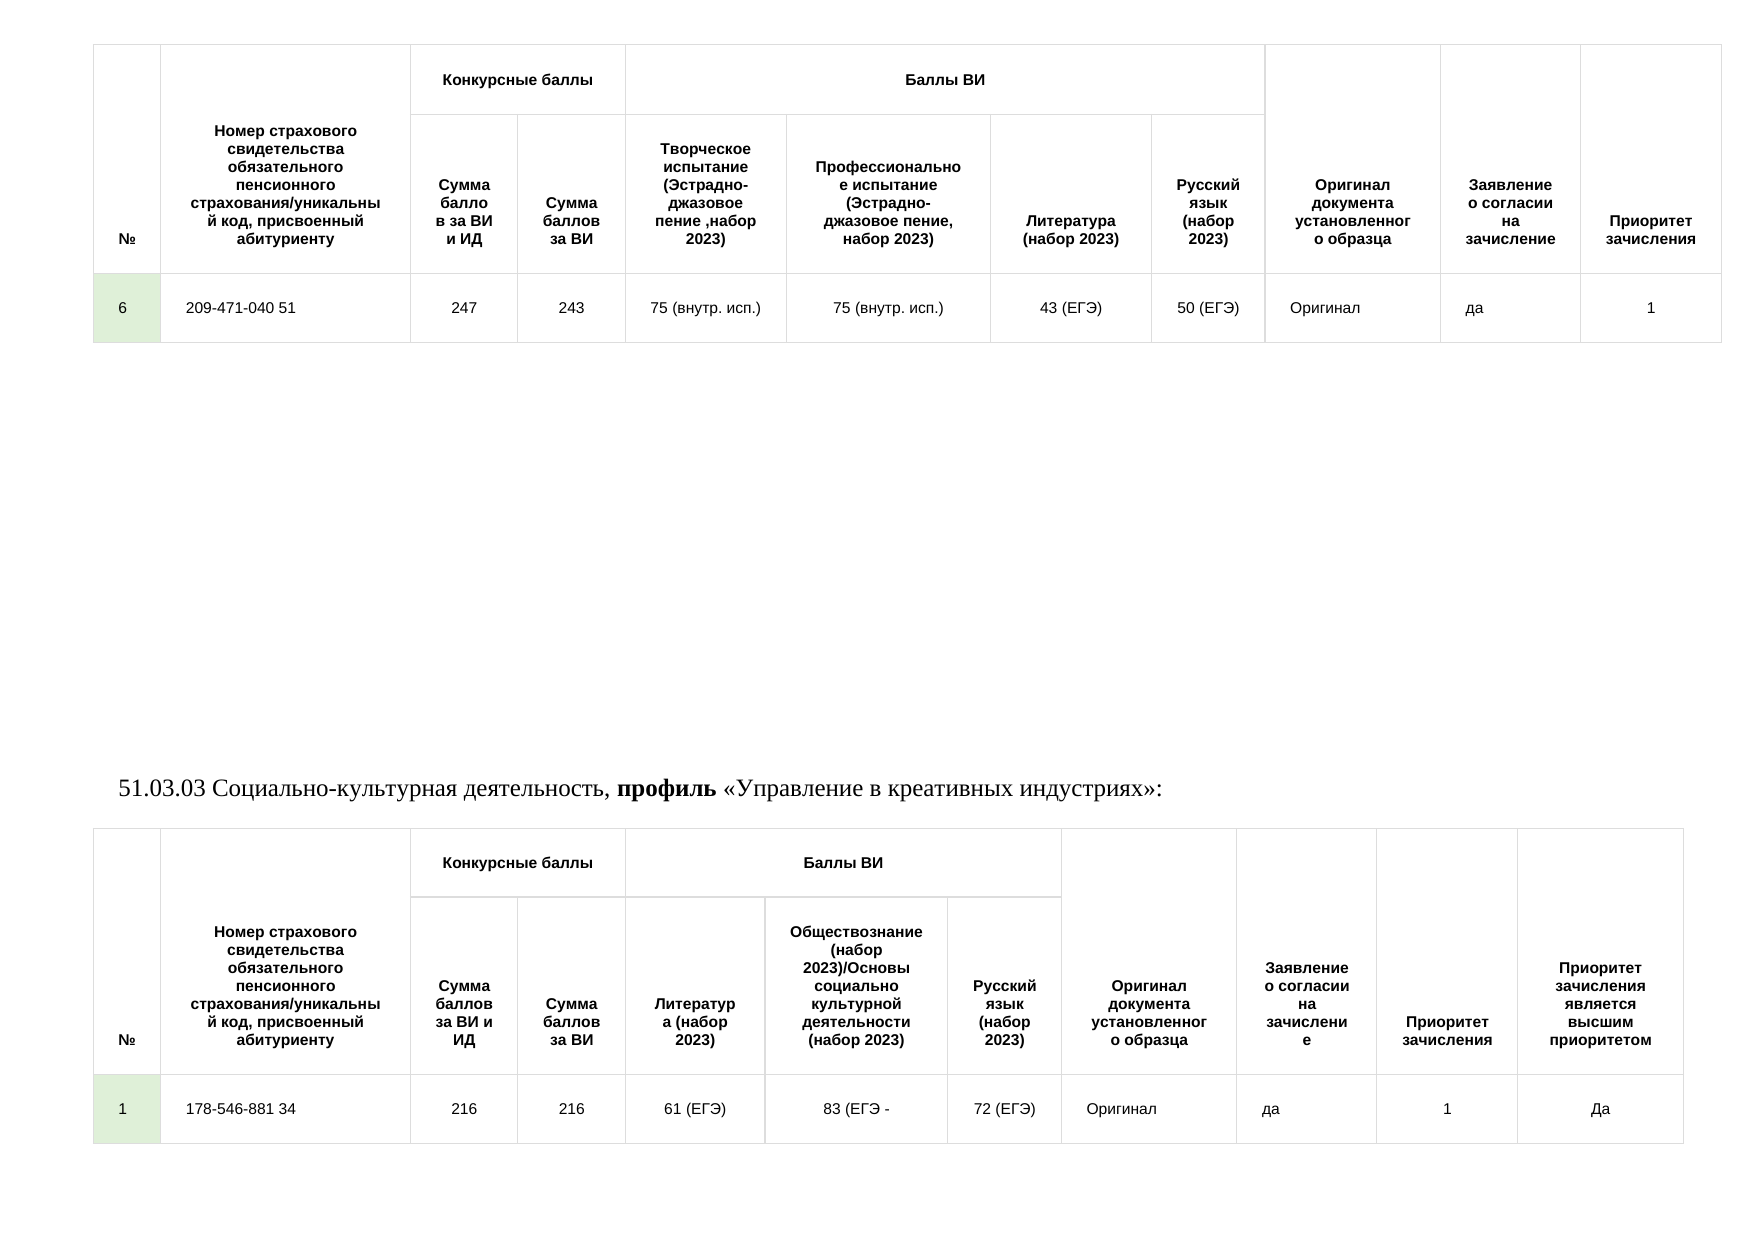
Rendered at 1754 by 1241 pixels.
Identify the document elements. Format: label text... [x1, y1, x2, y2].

table_header Приоритет зачисления [1377, 829, 1517, 1074]
table_cell 178-546-881 34 [161, 1075, 410, 1143]
table_header Оригинал документа установленного образца [1266, 45, 1440, 273]
table_cell да [1441, 274, 1580, 342]
table_header Номер страхового свидетельства обязательного пенсионного страхования/уникальный код, присвоенный абитуриенту [161, 45, 410, 273]
table_cell да [1237, 1075, 1376, 1143]
table_cell Сумма баллов за ВИ и ИД [411, 115, 517, 273]
table_cell Сумма баллов за ВИ и ИД [411, 898, 517, 1074]
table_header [1518, 829, 1683, 1074]
table_cell Оригинал [1266, 274, 1440, 342]
table_header Конкурсные баллы [411, 829, 625, 896]
table_cell 1 [1581, 274, 1721, 342]
table_cell Профессиональное испытание (Эстрадно-джазовое пение, набор 2023) [787, 115, 990, 273]
table_header Баллы ВИ [626, 45, 1264, 113]
table_cell 75 (внутр. исп.) [626, 274, 786, 342]
table_cell 50 (ЕГЭ) [1152, 274, 1264, 342]
table_cell Оригинал [1062, 1075, 1236, 1143]
table_cell Литература (набор 2023) [626, 898, 764, 1074]
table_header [1062, 829, 1236, 1074]
table_cell Да [1518, 1075, 1683, 1143]
table_cell Сумма баллов за ВИ [518, 898, 625, 1074]
table_cell Литература (набор 2023) [991, 115, 1151, 273]
table_header № [94, 829, 160, 1074]
table_cell Творческое испытание (Эстрадно-джазовое пение ,набор 2023) [626, 115, 786, 273]
table_cell 43 (ЕГЭ) [991, 274, 1151, 342]
table_cell Сумма баллов за ВИ [518, 115, 625, 273]
table_cell 83 (ЕГЭ - Обществознание (набор 2023)) [766, 1075, 947, 1143]
table_header Заявление о согласии на зачисление [1237, 829, 1376, 1074]
text 51.03.03 Социально-культурная деятельность, профиль «Управление в креативных индустриях»: [118, 773, 1636, 802]
table_cell 75 (внутр. исп.) [787, 274, 990, 342]
table_cell Русский язык (набор 2023) [948, 898, 1061, 1074]
table_header № [94, 45, 160, 273]
table_cell 243 [518, 274, 625, 342]
table_cell 61 (ЕГЭ) [626, 1075, 764, 1143]
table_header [161, 829, 410, 1074]
table_header Конкурсные баллы [411, 45, 625, 113]
table_cell 216 [518, 1075, 625, 1143]
table_header Приоритет зачисления [1581, 45, 1721, 273]
table_header Баллы ВИ [626, 829, 1061, 896]
table_cell 216 [411, 1075, 517, 1143]
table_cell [766, 898, 947, 1074]
table_cell 6 [94, 274, 160, 342]
table_cell 72 (ЕГЭ) [948, 1075, 1061, 1143]
table_cell 1 [94, 1075, 160, 1143]
table_cell 209-471-040 51 [161, 274, 410, 342]
table_cell 247 [411, 274, 517, 342]
table_cell Русский язык (набор 2023) [1152, 115, 1264, 273]
table_cell 1 [1377, 1075, 1517, 1143]
table_header Заявление о согласии на зачисление [1441, 45, 1580, 273]
